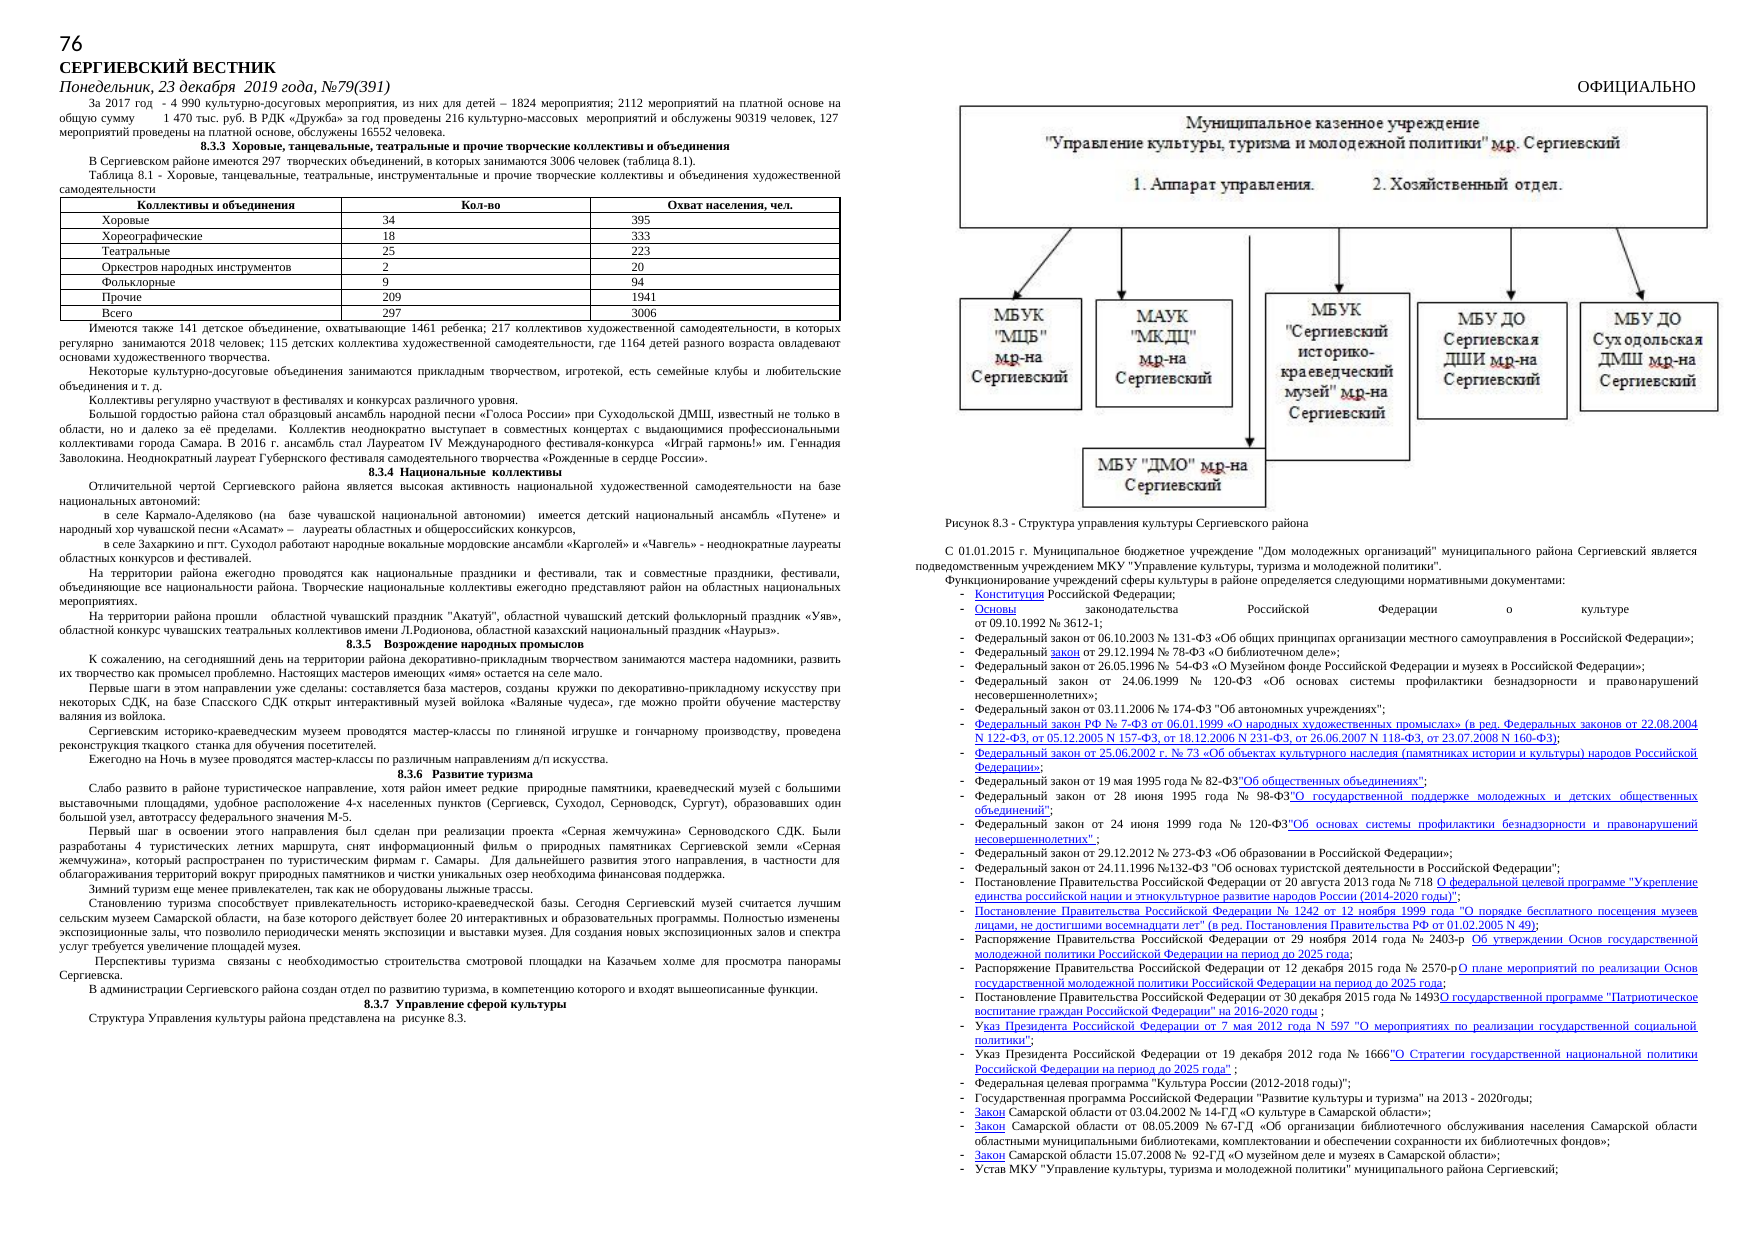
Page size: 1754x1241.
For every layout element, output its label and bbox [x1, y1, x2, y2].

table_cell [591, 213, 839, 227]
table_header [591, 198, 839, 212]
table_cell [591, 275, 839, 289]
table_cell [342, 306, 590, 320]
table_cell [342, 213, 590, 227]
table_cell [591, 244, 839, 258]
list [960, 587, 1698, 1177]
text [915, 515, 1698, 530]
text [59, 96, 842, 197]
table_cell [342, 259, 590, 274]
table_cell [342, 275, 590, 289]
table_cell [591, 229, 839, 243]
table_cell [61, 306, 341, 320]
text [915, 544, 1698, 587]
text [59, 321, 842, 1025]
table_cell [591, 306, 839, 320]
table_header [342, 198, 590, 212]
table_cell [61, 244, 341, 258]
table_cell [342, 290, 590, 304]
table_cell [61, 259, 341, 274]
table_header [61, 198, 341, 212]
picture [945, 96, 1728, 516]
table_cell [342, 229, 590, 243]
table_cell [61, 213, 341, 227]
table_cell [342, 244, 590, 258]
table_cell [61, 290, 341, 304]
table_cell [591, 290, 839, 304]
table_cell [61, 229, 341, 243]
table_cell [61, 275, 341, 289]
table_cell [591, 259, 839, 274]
